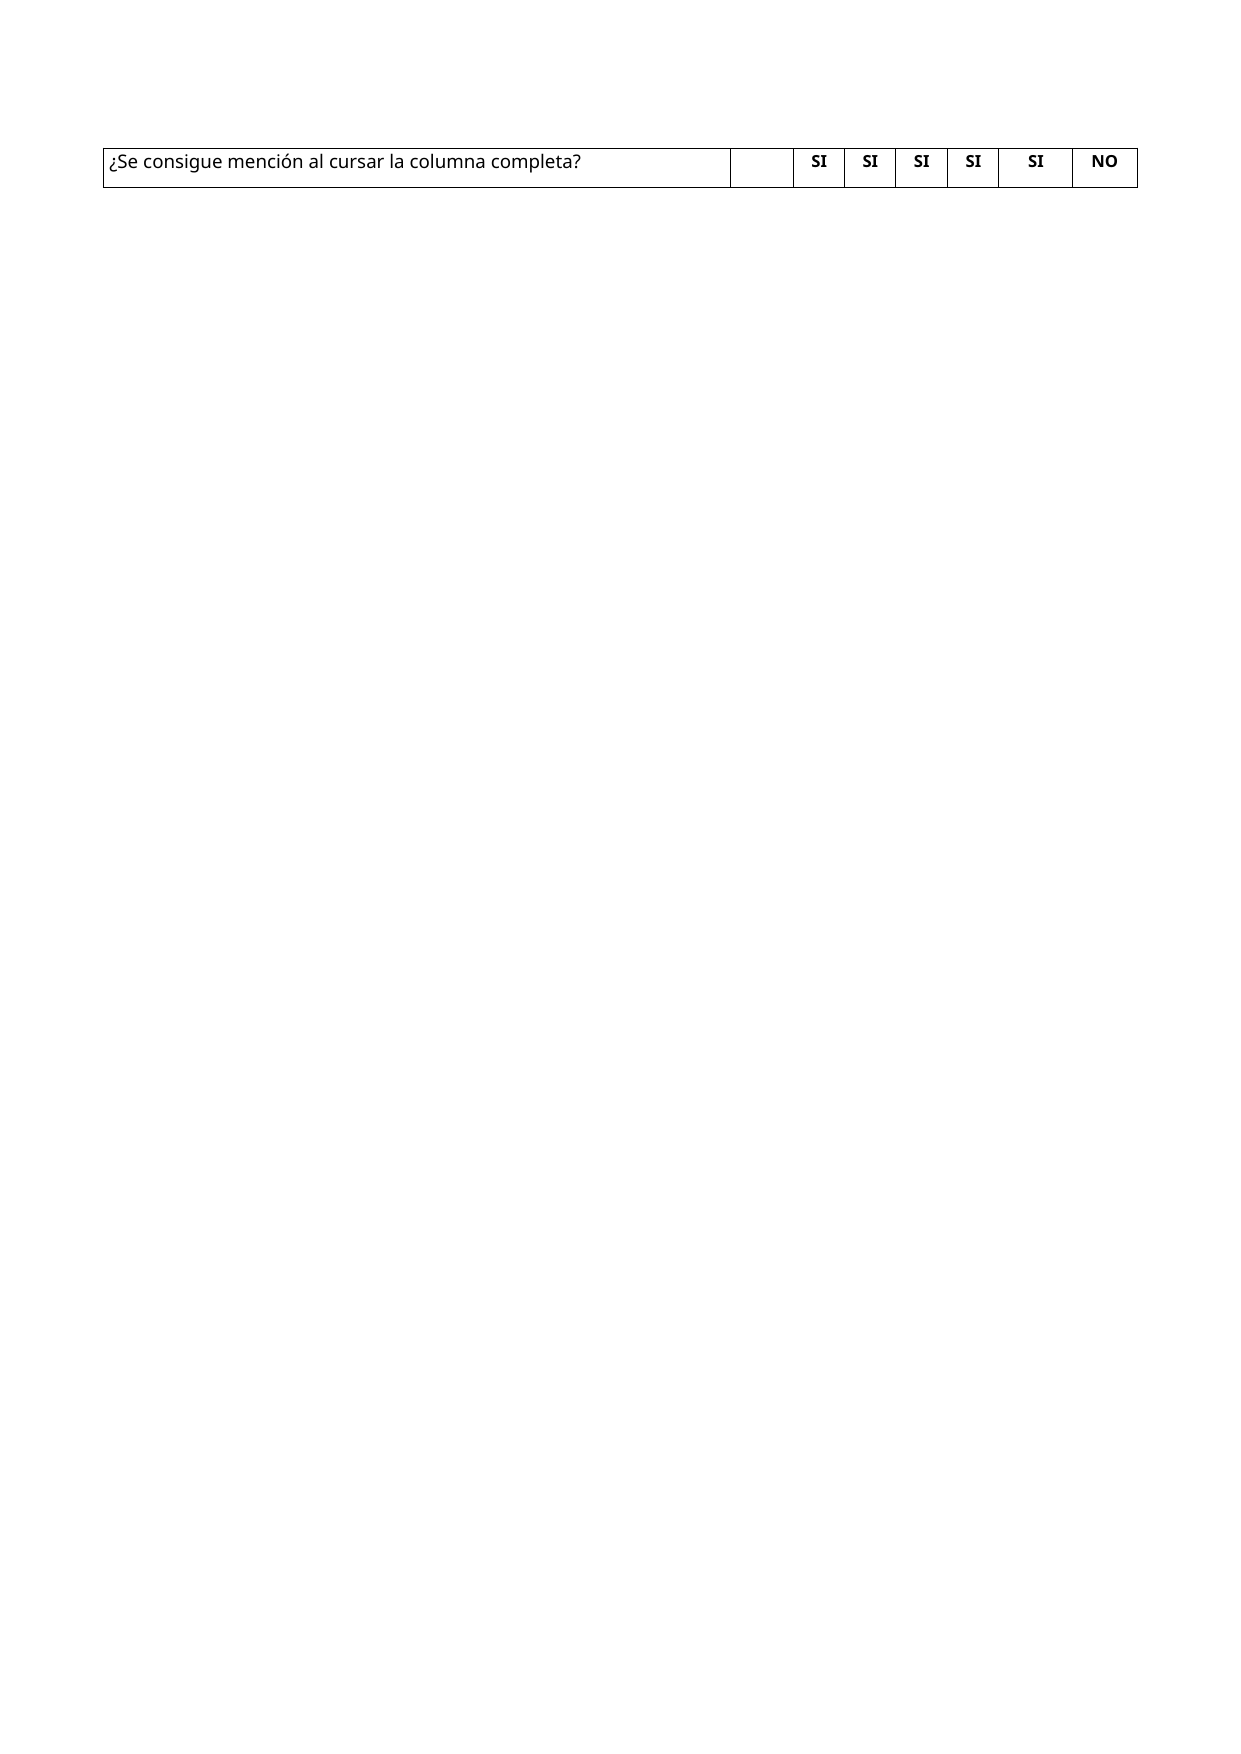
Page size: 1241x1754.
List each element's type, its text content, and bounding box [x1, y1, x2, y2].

table_header SI [999, 149, 1072, 187]
table_header SI [845, 149, 895, 187]
table_header NO [1073, 149, 1137, 187]
table_header ¿Se consigue mención al cursar la columna completa? [104, 149, 730, 187]
table_header SI [794, 149, 844, 187]
table_header [731, 149, 793, 187]
table_header SI [896, 149, 947, 187]
table_header SI [948, 149, 998, 187]
